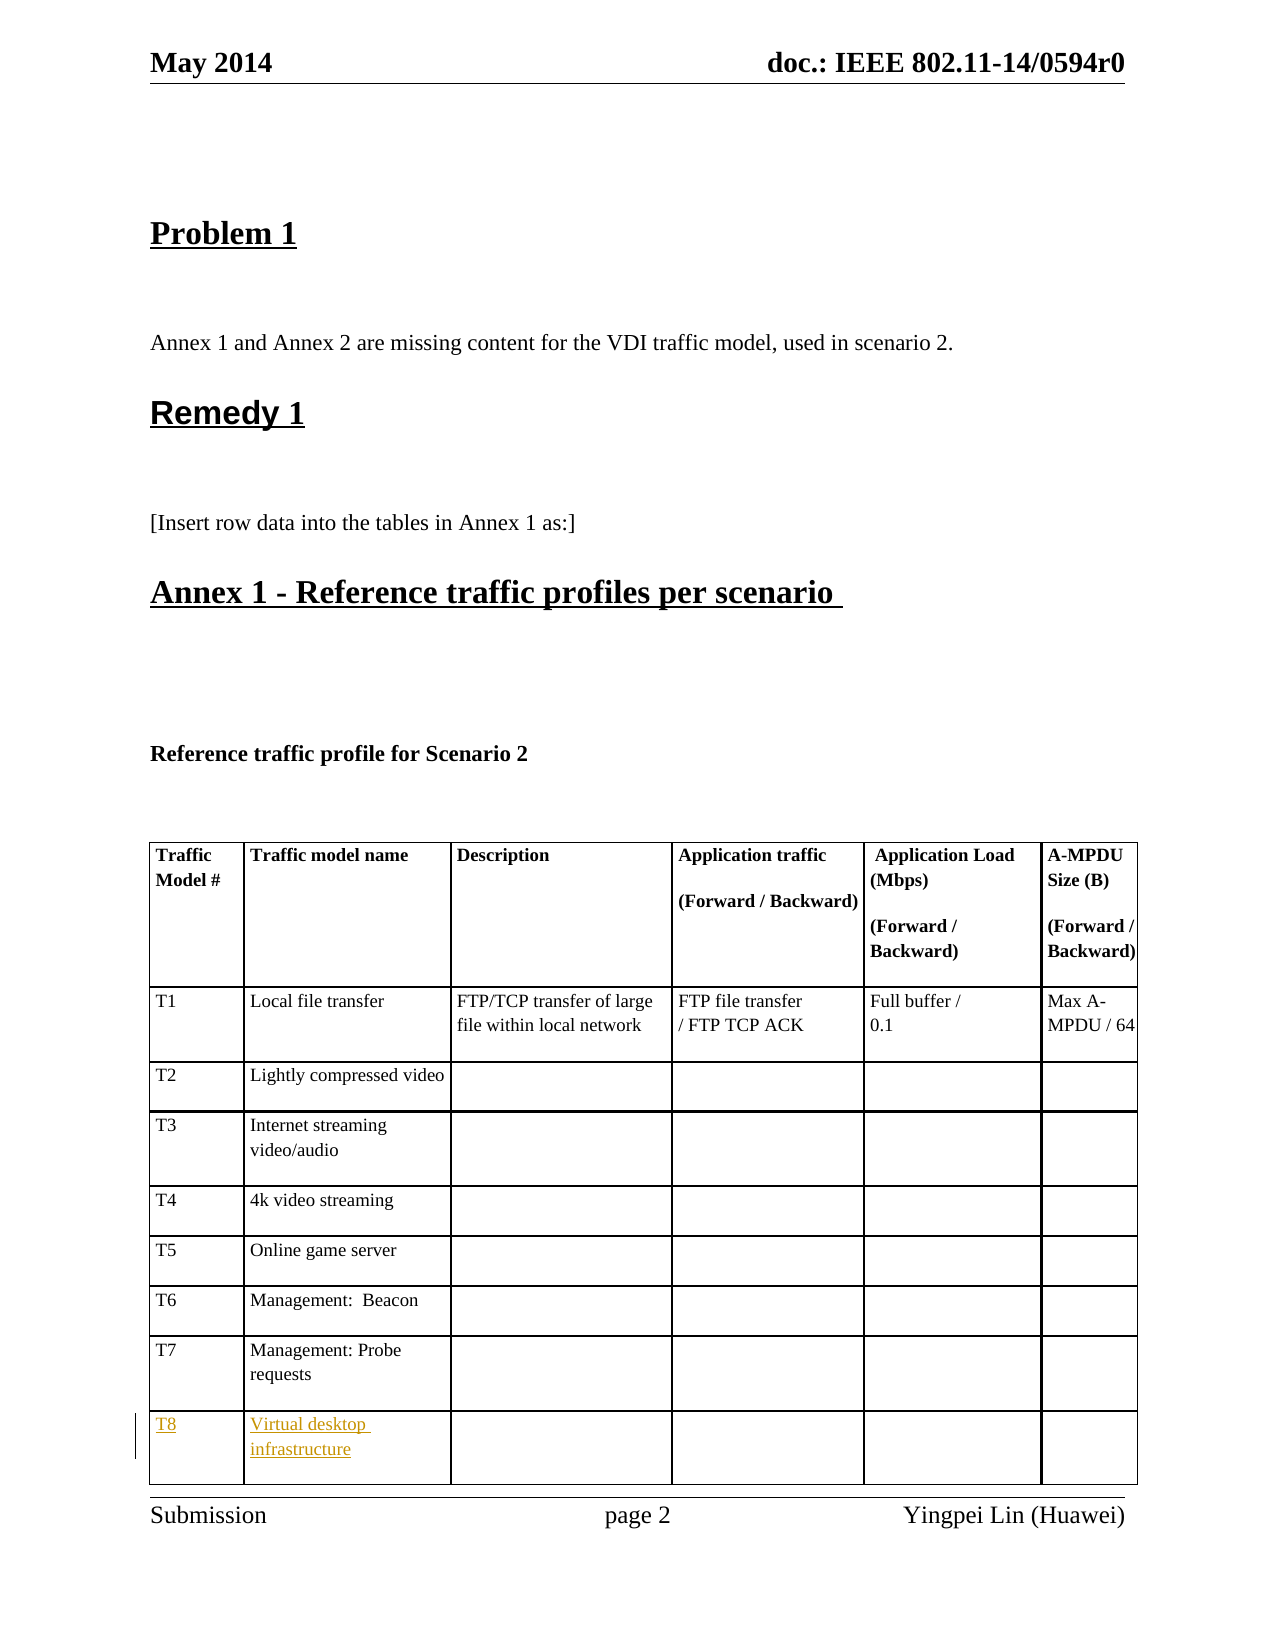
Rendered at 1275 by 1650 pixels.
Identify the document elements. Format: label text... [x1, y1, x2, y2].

table_cell Max A-MPDU / 64 [1043, 988, 1137, 1061]
table_cell T5 [150, 1237, 243, 1285]
text Reference traffic profile for Scenario 2 [150, 740, 1125, 766]
table_header A-MPDU Size (B) (Forward / Backward) [1043, 843, 1137, 986]
table_cell [865, 1063, 1040, 1110]
table_cell FTP/TCP transfer of large file within local network [452, 988, 671, 1061]
table_cell [865, 1187, 1040, 1235]
table_cell [452, 1412, 671, 1484]
table_header Application traffic (Forward / Backward) [673, 843, 863, 986]
table_cell T7 [150, 1337, 243, 1409]
table_cell [150, 1412, 243, 1484]
table_cell Management: Probe requests [245, 1337, 450, 1409]
text [Insert row data into the tables in Annex 1 as:] [150, 509, 1125, 536]
table_cell [452, 1287, 671, 1335]
table_cell [673, 1187, 863, 1235]
table_cell Full buffer / 0.1 [865, 988, 1040, 1061]
table_cell [245, 1412, 450, 1484]
table_cell Internet streaming video/audio [245, 1113, 450, 1185]
table_cell [1043, 1237, 1137, 1285]
table_cell T3 [150, 1113, 243, 1185]
table_cell 4k video streaming [245, 1187, 450, 1235]
table_header Application Load (Mbps) (Forward / Backward) [865, 843, 1040, 986]
table_cell T1 [150, 988, 243, 1061]
table_cell [865, 1287, 1040, 1335]
table_header Traffic Model # [150, 843, 243, 986]
table_header Traffic model name [245, 843, 450, 986]
table_cell Local file transfer [245, 988, 450, 1061]
table_cell T6 [150, 1287, 243, 1335]
table_cell [673, 1412, 863, 1484]
table_cell [673, 1287, 863, 1335]
table_cell Lightly compressed video [245, 1063, 450, 1110]
text Annex 1 and Annex 2 are missing content for the VDI traffic model, used in scenario 2. [150, 329, 1125, 356]
table_cell [673, 1063, 863, 1110]
subtitle Annex 1 - Reference traffic profiles per scenario [150, 573, 1125, 611]
table_cell [452, 1063, 671, 1110]
table_cell Management: Beacon [245, 1287, 450, 1335]
table_cell FTP file transfer / FTP TCP ACK [673, 988, 863, 1061]
table_cell [452, 1187, 671, 1235]
table_cell [1043, 1063, 1137, 1110]
table_cell [673, 1337, 863, 1409]
table_cell [865, 1237, 1040, 1285]
table_cell [452, 1113, 671, 1185]
table_cell [673, 1237, 863, 1285]
subtitle Remedy 1 [150, 393, 1125, 432]
table_cell [673, 1113, 863, 1185]
table_cell [1043, 1187, 1137, 1235]
table_cell [452, 1237, 671, 1285]
table_cell [865, 1113, 1040, 1185]
table_cell T2 [150, 1063, 243, 1110]
table_cell T4 [150, 1187, 243, 1235]
table_cell [1043, 1113, 1137, 1185]
table_cell [452, 1337, 671, 1409]
table_cell Online game server [245, 1237, 450, 1285]
table_cell [1043, 1287, 1137, 1335]
table_cell [865, 1337, 1040, 1409]
table_cell [865, 1412, 1040, 1484]
table_cell [1043, 1412, 1137, 1484]
table_cell [1043, 1337, 1137, 1409]
subtitle Problem 1 [150, 213, 1125, 252]
table_header Description [452, 843, 671, 986]
